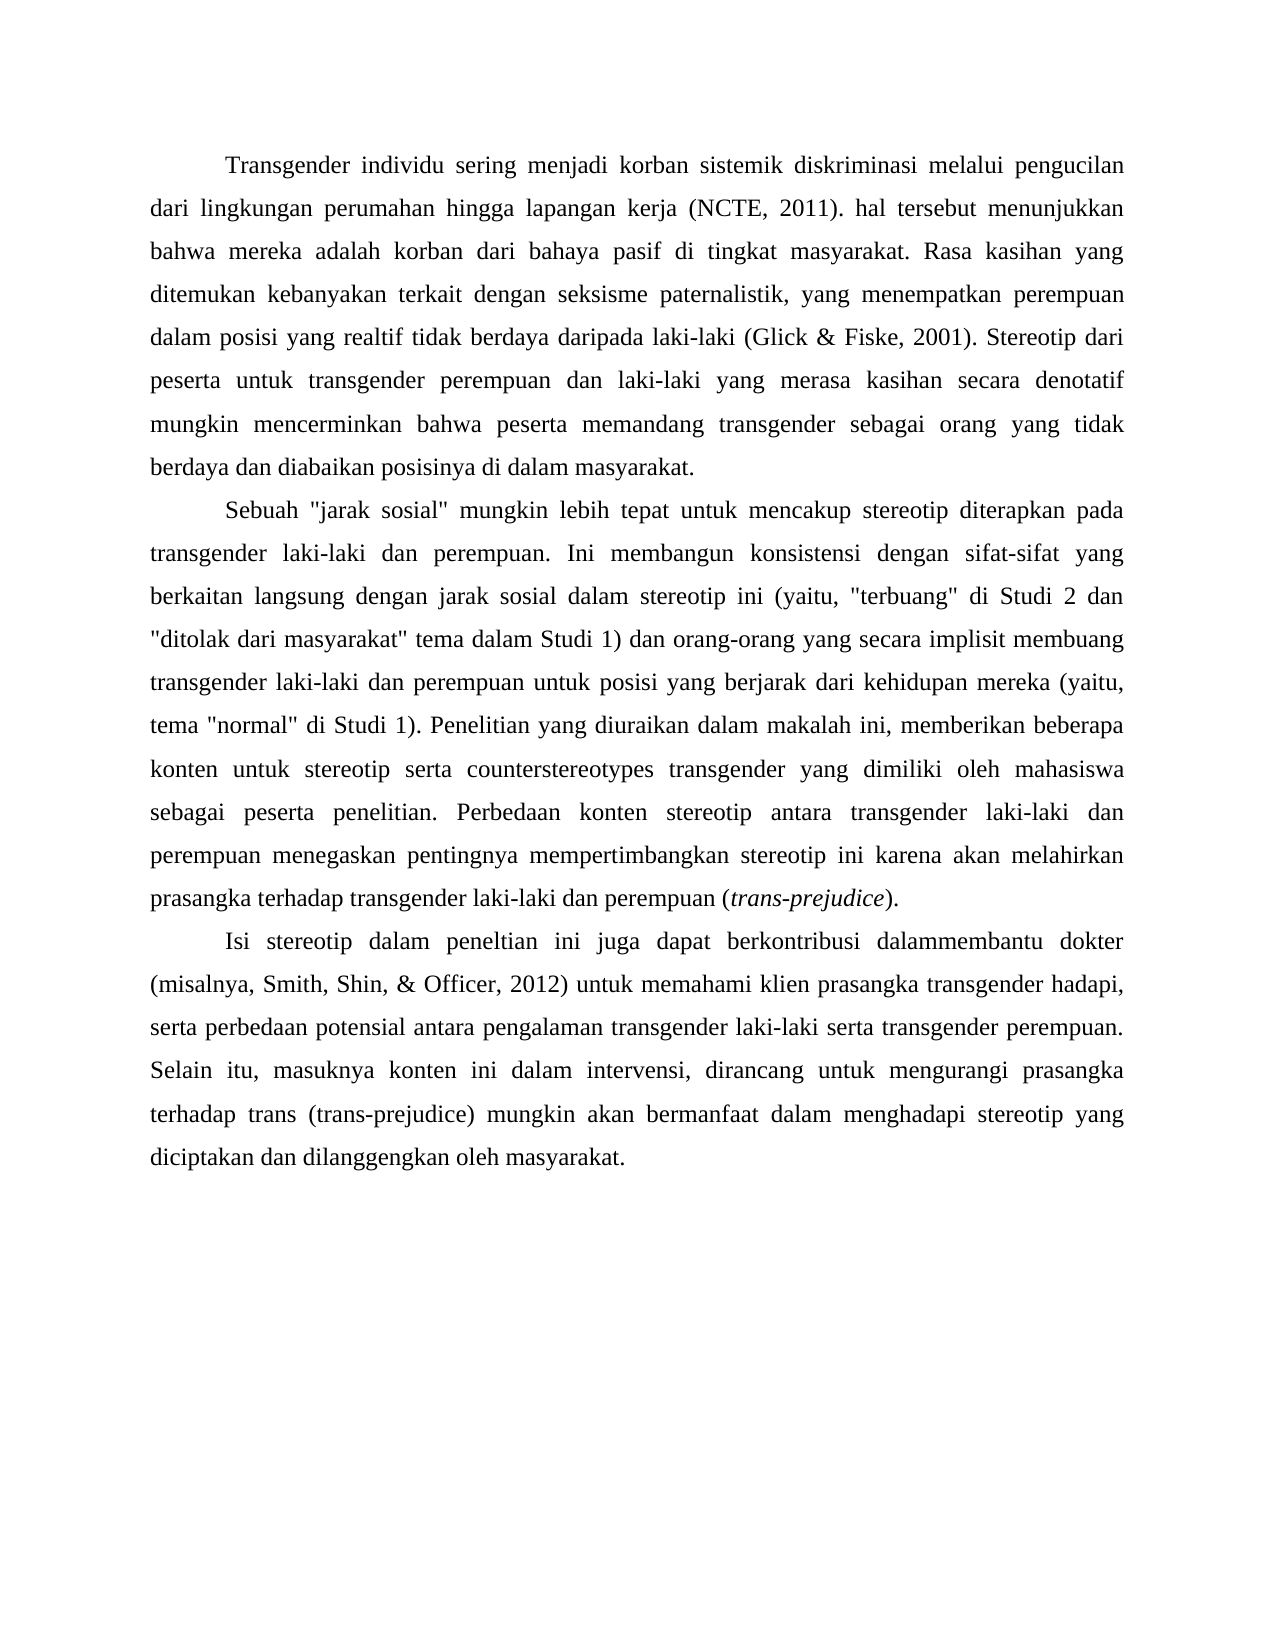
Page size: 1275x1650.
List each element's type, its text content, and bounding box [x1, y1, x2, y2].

text Sebuah "jarak sosial" mungkin lebih tepat untuk mencakup stereotip diterapkan pada transgender laki-laki dan perempuan. Ini membangun konsistensi dengan sifat-sifat yang berkaitan langsung dengan jarak sosial dalam stereotip ini (yaitu, "terbuang" di Studi 2 dan "ditolak dari masyarakat" tema dalam Studi 1) dan orang-orang yang secara implisit membuang transgender laki-laki dan perempuan untuk posisi yang berjarak dari kehidupan mereka (yaitu, tema "normal" di Studi 1). Penelitian yang diuraikan dalam makalah ini, memberikan beberapa konten untuk stereotip serta counterstereotypes transgender yang dimiliki oleh mahasiswa sebagai peserta penelitian. Perbedaan konten stereotip antara transgender laki-laki dan perempuan menegaskan pentingnya mempertimbangkan stereotip ini karena akan melahirkan prasangka terhadap transgender laki-laki dan perempuan (trans-prejudice). [150, 495, 1125, 912]
text Isi stereotip dalam peneltian ini juga dapat berkontribusi dalammembantu dokter (misalnya, Smith, Shin, & Officer, 2012) untuk memahami klien prasangka transgender hadapi, serta perbedaan potensial antara pengalaman transgender laki-laki serta transgender perempuan. Selain itu, masuknya konten ini dalam intervensi, dirancang untuk mengurangi prasangka terhadap trans (trans-prejudice) mungkin akan bermanfaat dalam menghadapi stereotip yang diciptakan dan dilanggengkan oleh masyarakat. [150, 926, 1125, 1171]
text Transgender individu sering menjadi korban sistemik diskriminasi melalui pengucilan dari lingkungan perumahan hingga lapangan kerja (NCTE, 2011). hal tersebut menunjukkan bahwa mereka adalah korban dari bahaya pasif di tingkat masyarakat. Rasa kasihan yang ditemukan kebanyakan terkait dengan seksisme paternalistik, yang menempatkan perempuan dalam posisi yang realtif tidak berdaya daripada laki-laki (Glick & Fiske, 2001). Stereotip dari peserta untuk transgender perempuan dan laki-laki yang merasa kasihan secara denotatif mungkin mencerminkan bahwa peserta memandang transgender sebagai orang yang tidak berdaya dan diabaikan posisinya di dalam masyarakat. [150, 150, 1125, 481]
